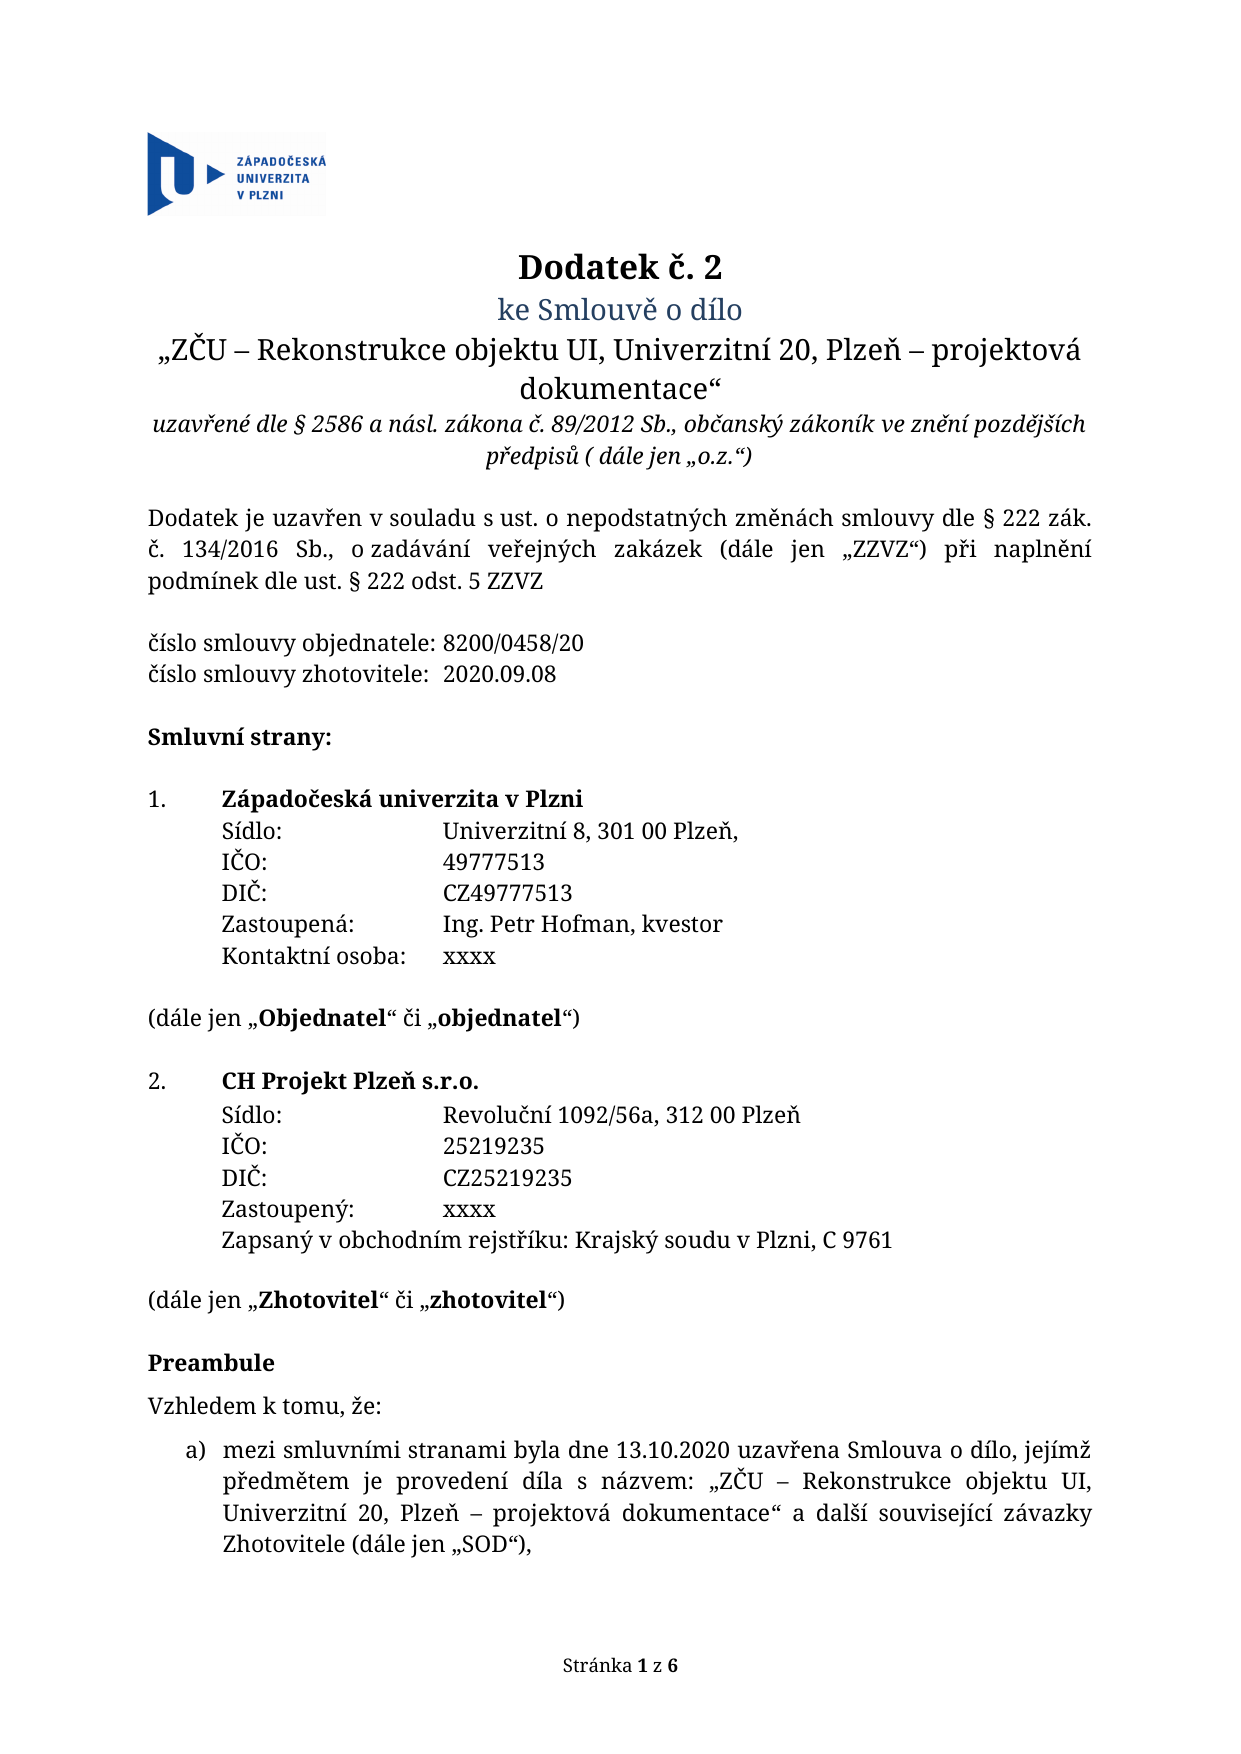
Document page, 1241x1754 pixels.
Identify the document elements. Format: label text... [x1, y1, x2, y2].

text (dále jen „Zhotovitel“ či „zhotovitel“) [148, 1284, 1092, 1315]
text číslo smlouvy objednatele: 8200/0458/20 [148, 627, 1092, 658]
text IČO: 25219235 [148, 1130, 1092, 1161]
text Smluvní strany: [148, 721, 1092, 752]
text Sídlo: Revoluční 1092/56a, 312 00 Plzeň [148, 1099, 1092, 1130]
text IČO: 49777513 [148, 846, 1092, 877]
text Zastoupený: xxxx [148, 1193, 1092, 1224]
text Dodatek je uzavřen v souladu s ust. o nepodstatných změnách smlouvy dle § 222 zák. č. 134/2016 Sb., o zadávání veřejných zakázek (dále jen „ZZVZ“) při naplnění podmínek dle ust. § 222 odst. 5 ZZVZ [148, 502, 1092, 596]
text (dále jen „Objednatel“ či „objednatel“) [148, 1002, 1092, 1033]
text Sídlo: Univerzitní 8, 301 00 Plzeň, [148, 814, 1092, 846]
text 2. CH Projekt Plzeň s.r.o. [148, 1064, 1092, 1096]
text „ZČU – Rekonstrukce objektu UI, Univerzitní 20, Plzeň – projektová dokumentace“ [148, 329, 1092, 408]
text uzavřené dle § 2586 a násl. zákona č. 89/2012 Sb., občanský zákoník ve znění pozdějších předpisů ( dále jen „o.z.“) [148, 408, 1092, 471]
picture [147, 132, 326, 216]
text 1. Západočeská univerzita v Plzni [148, 783, 1092, 814]
text Kontaktní osoba: xxxx [148, 939, 1092, 971]
text číslo smlouvy zhotovitele: 2020.09.08 [148, 658, 1092, 689]
text Vzhledem k tomu, že: [148, 1390, 1092, 1421]
subtitle ke Smlouvě o dílo [148, 289, 1092, 329]
text Preambule [148, 1346, 1092, 1378]
text DIČ: CZ25219235 [148, 1161, 1092, 1193]
text DIČ: CZ49777513 [148, 877, 1092, 908]
list mezi smluvními stranami byla dne 13.10.2020 uzavřena Smlouva o dílo, jejímž předmětem je provedení díla s názvem: „ZČU – Rekonstrukce objektu UI, Univerzitní 20, Plzeň – projektová dokumentace“ a další související závazky Zhotovitele (dále jen „SOD“), [185, 1434, 1092, 1559]
text Zastoupená: Ing. Petr Hofman, kvestor [148, 908, 1092, 939]
text Zapsaný v obchodním rejstříku: Krajský soudu v Plzni, C 9761 [148, 1224, 1092, 1255]
subtitle Dodatek č. 2 [148, 244, 1092, 289]
